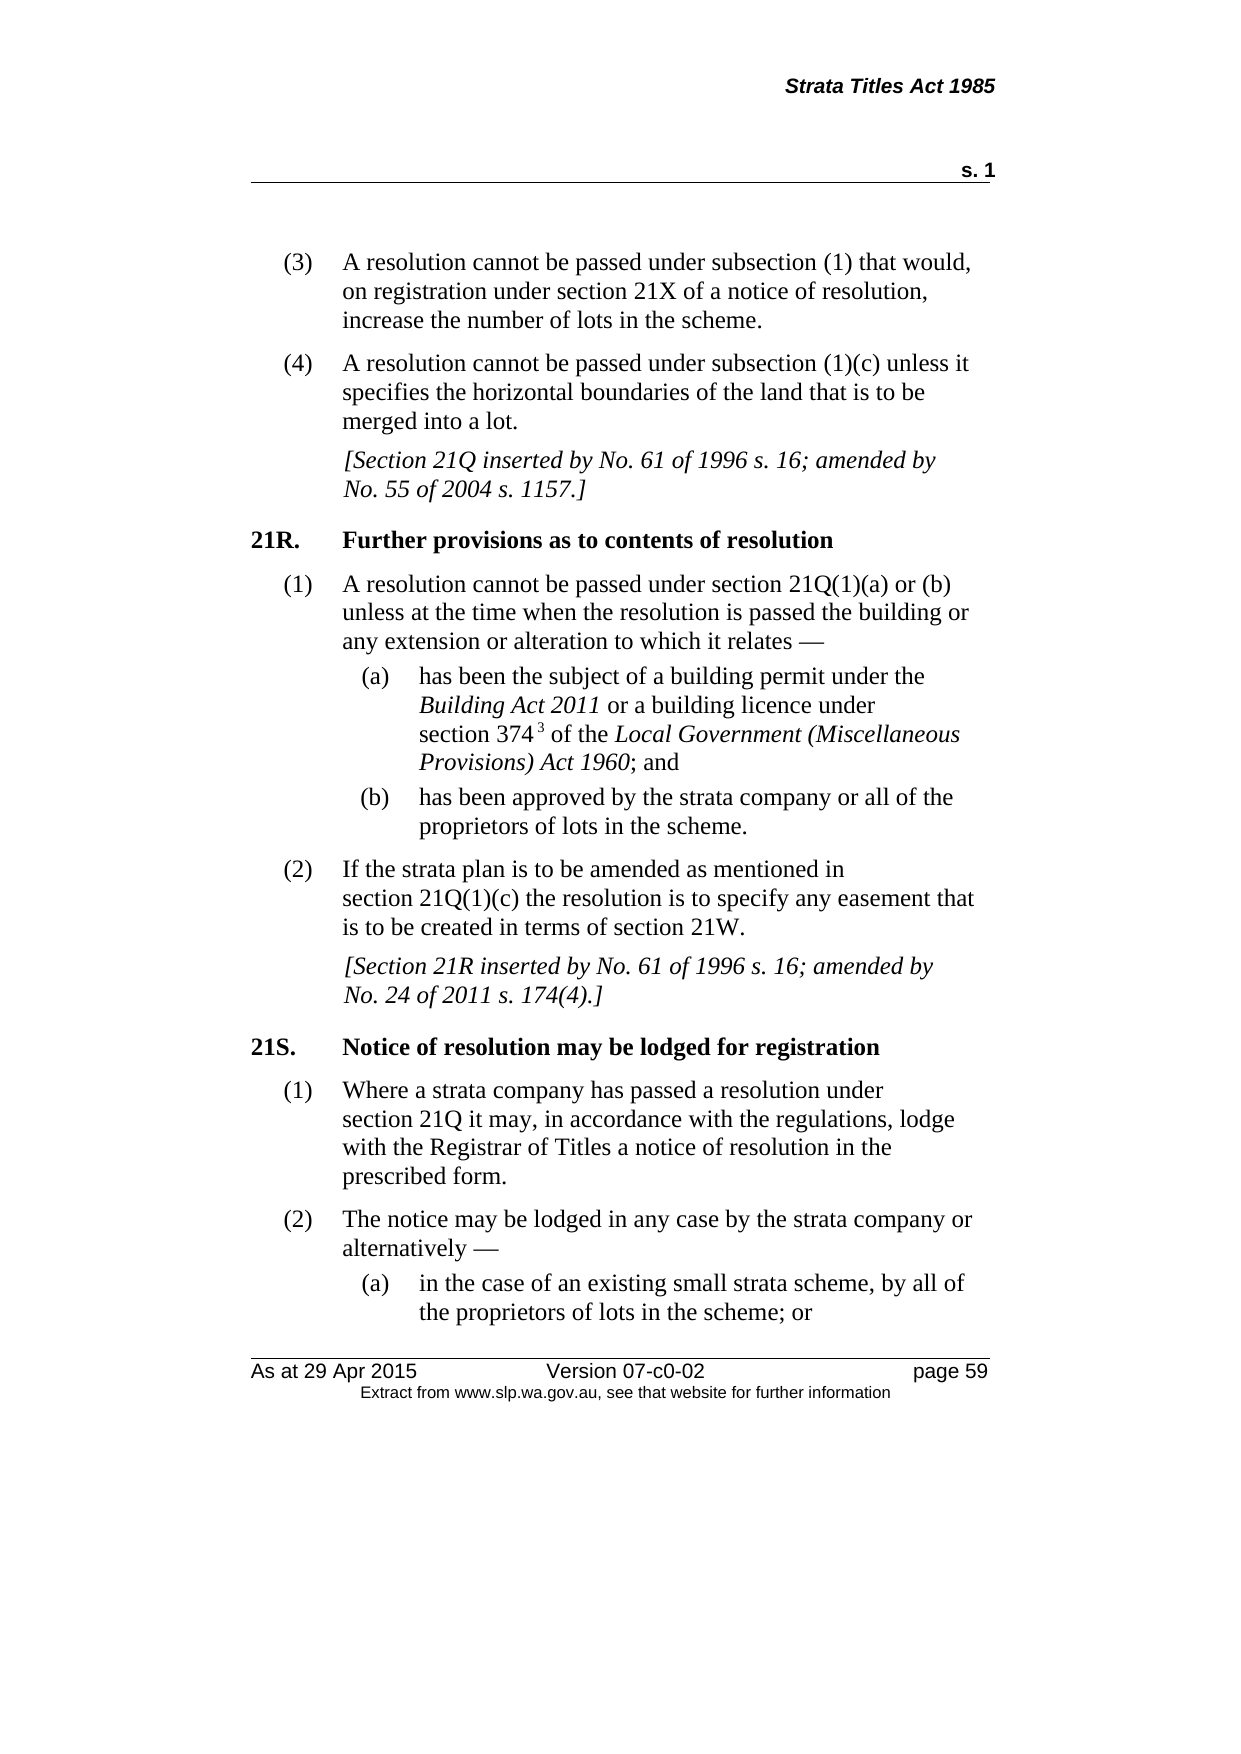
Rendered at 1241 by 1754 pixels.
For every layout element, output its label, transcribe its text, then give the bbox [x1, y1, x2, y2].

text (2) The notice may be lodged in any case by the strata company or alternatively — [251, 1204, 990, 1262]
text [Section 21R inserted by No. 61 of 1996 s. 16; amended by No. 24 of 2011 s. 174(4).] [251, 951, 990, 1009]
text (a) in the case of an existing small strata scheme, by all of the proprietors of lots in the scheme; or [251, 1268, 990, 1326]
subtitle 21S. Notice of resolution may be lodged for registration [251, 1032, 990, 1060]
text (1) Where a strata company has passed a resolution under section 21Q it may, in accordance with the regulations, lodge with the Registrar of Titles a notice of resolution in the prescribed form. [251, 1075, 990, 1190]
subtitle 21R. Further provisions as to contents of resolution [251, 525, 990, 554]
text (2) If the strata plan is to be amended as mentioned in section 21Q(1)(c) the resolution is to specify any easement that is to be created in terms of section 21W. [251, 854, 990, 941]
text (b) has been approved by the strata company or all of the proprietors of lots in the scheme. [251, 782, 990, 840]
text [Section 21Q inserted by No. 61 of 1996 s. 16; amended by No. 55 of 2004 s. 1157.] [251, 445, 990, 502]
text (1) A resolution cannot be passed under section 21Q(1)(a) or (b) unless at the time when the resolution is passed the building or any extension or alteration to which it relates — [251, 569, 990, 655]
text (3) A resolution cannot be passed under subsection (1) that would, on registration under section 21X of a notice of resolution, increase the number of lots in the scheme. [251, 247, 990, 334]
text (a) has been the subject of a building permit under the Building Act 2011 or a building licence under section 374 3 of the Local Government (Miscellaneous Provisions) Act 1960; and [251, 661, 990, 776]
text (4) A resolution cannot be passed under subsection (1)(c) unless it specifies the horizontal boundaries of the land that is to be merged into a lot. [251, 348, 990, 434]
